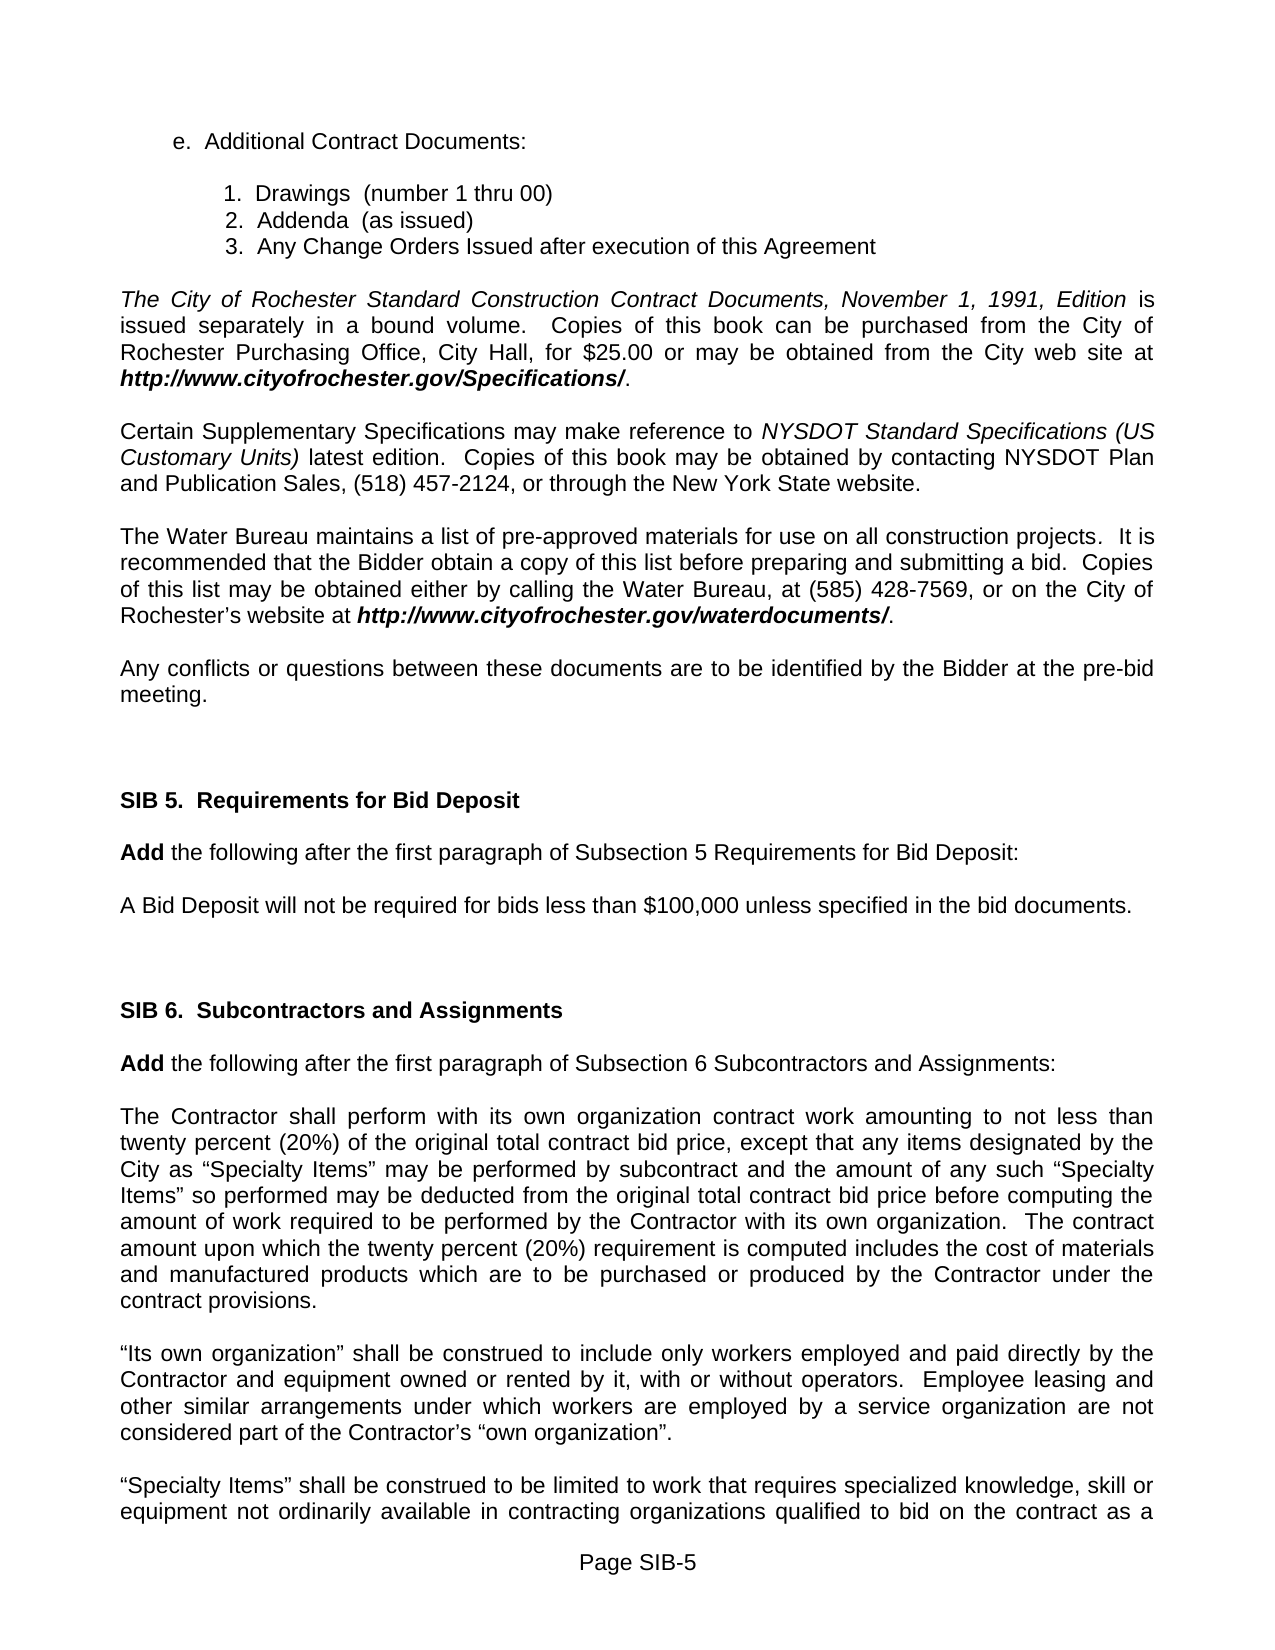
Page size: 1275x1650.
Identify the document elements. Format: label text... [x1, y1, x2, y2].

text 1. Drawings (number 1 thru 00) [223, 180, 1155, 207]
text “Its own organization” shall be construed to include only workers employed and paid directly by the Contractor and equipment owned or rented by it, with or without operators. Employee leasing and other similar arrangements under which workers are employed by a service organization are not considered part of the Contractor’s “own organization”. [120, 1340, 1155, 1445]
text 2. Addenda (as issued) [225, 207, 1155, 233]
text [120, 1472, 1155, 1524]
text SIB 6. Subcontractors and Assignments [120, 997, 1155, 1024]
text The Contractor shall perform with its own organization contract work amounting to not less than twenty percent (20%) of the original total contract bid price, except that any items designated by the City as “Specialty Items” may be performed by subcontract and the amount of any such “Specialty Items” so performed may be deducted from the original total contract bid price before computing the amount of work required to be performed by the Contractor with its own organization. The contract amount upon which the twenty percent (20%) requirement is computed includes the cost of materials and manufactured products which are to be purchased or produced by the Contractor under the contract provisions. [120, 1103, 1155, 1314]
text Any conflicts or questions between these documents are to be identified by the Bidder at the pre-bid meeting. [120, 655, 1155, 707]
text SIB 5. Requirements for Bid Deposit [120, 787, 1155, 813]
text Certain Supplementary Specifications may make reference to NYSDOT Standard Specifications (US Customary Units) latest edition. Copies of this book may be obtained by contacting NYSDOT Plan and Publication Sales, (518) 457-2124, or through the New York State website. [120, 418, 1155, 497]
text The City of Rochester Standard Construction Contract Documents, November 1, 1991, Edition is issued separately in a bound volume. Copies of this book can be purchased from the City of Rochester Purchasing Office, City Hall, for $25.00 or may be obtained from the City web site at http://www.cityofrochester.gov/Specifications/. [120, 286, 1155, 391]
text 3. Any Change Orders Issued after execution of this Agreement [225, 233, 1155, 259]
text A Bid Deposit will not be required for bids less than $100,000 unless specified in the bid documents. [120, 892, 1155, 918]
text The Water Bureau maintains a list of pre-approved materials for use on all construction projects. It is recommended that the Bidder obtain a copy of this list before preparing and submitting a bid. Copies of this list may be obtained either by calling the Water Bureau, at (585) 428-7569, or on the City of Rochester’s website at http://www.cityofrochester.gov/waterdocuments/. [120, 523, 1155, 628]
text e. Additional Contract Documents: [172, 128, 1155, 154]
text Add the following after the first paragraph of Subsection 5 Requirements for Bid Deposit: [120, 839, 1155, 866]
text Add the following after the first paragraph of Subsection 6 Subcontractors and Assignments: [120, 1050, 1155, 1076]
